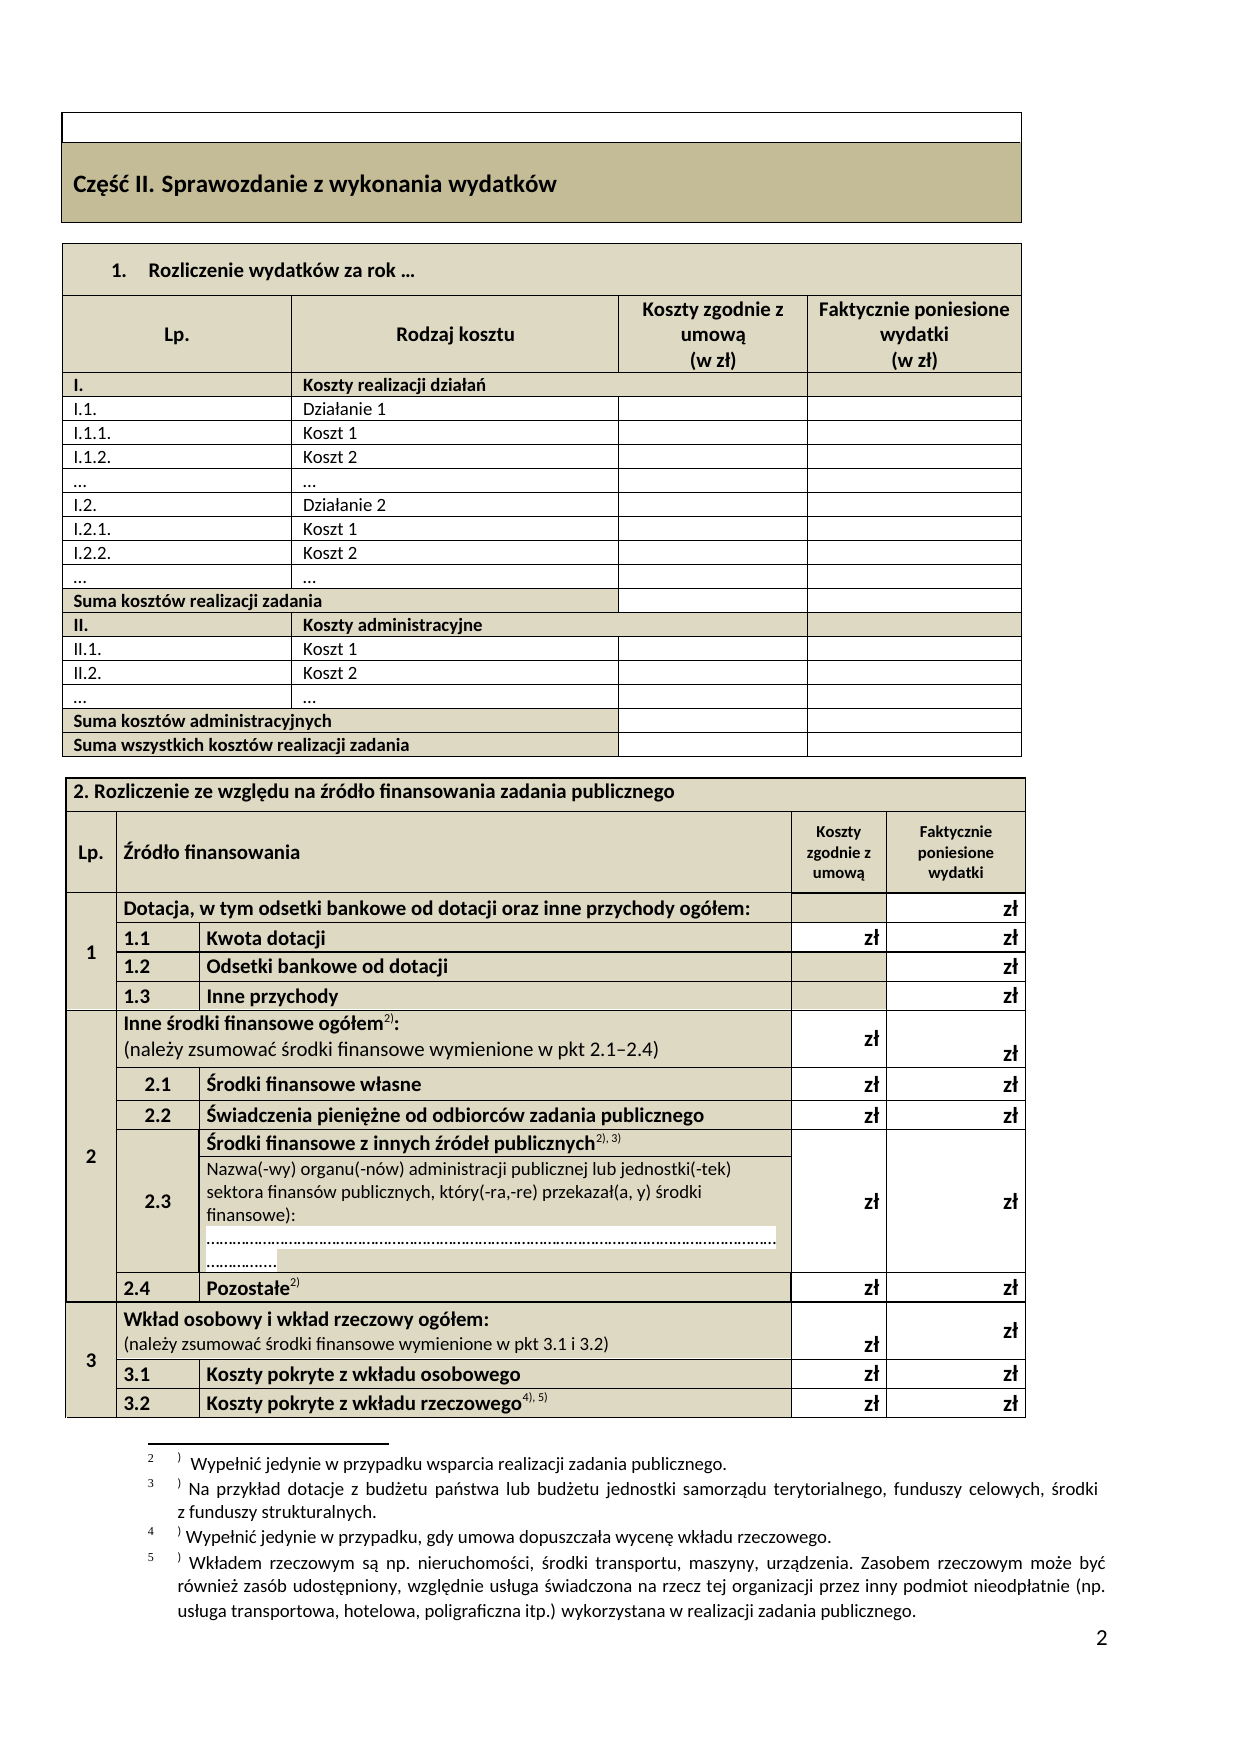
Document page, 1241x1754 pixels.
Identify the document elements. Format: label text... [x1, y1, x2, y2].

table_cell zł [887, 894, 1025, 922]
table_cell Koszty pokryte z wkładu osobowego [200, 1360, 791, 1388]
table_cell zł [792, 1011, 886, 1067]
table_cell zł [887, 1360, 1025, 1388]
table_cell zł [887, 1130, 1025, 1272]
table_cell [619, 565, 807, 588]
table_cell I.1. [63, 397, 291, 420]
table_cell Koszt 2 [292, 661, 618, 684]
table_cell [808, 421, 1021, 444]
table_cell Koszty zgodnie z umową (w zł) [619, 296, 807, 372]
table_cell 1.1 [117, 923, 199, 951]
table_cell zł [887, 953, 1025, 981]
table_cell Część II. Sprawozdanie z wykonania wydatków [62, 142, 1021, 222]
table_cell … [63, 469, 291, 492]
table_cell Inne środki finansowe ogółem): (należy zsumować środki finansowe wymienione w pkt 2.1–2.4) [117, 1011, 791, 1067]
table_cell … [63, 565, 291, 588]
table_cell … [292, 469, 618, 492]
table_cell [808, 661, 1021, 684]
table_cell Koszt 1 [292, 637, 618, 660]
table_cell [619, 637, 807, 660]
table_cell [619, 685, 807, 708]
table_cell Koszty pokryte z wkładu rzeczowego), ) [200, 1389, 791, 1417]
table_cell Faktycznie poniesione wydatki (w zł) [808, 296, 1021, 372]
table_cell [619, 493, 807, 516]
table_cell Koszt 1 [292, 421, 618, 444]
table_cell Koszt 2 [292, 541, 618, 564]
table_cell I.2.1. [63, 517, 291, 540]
table_cell [808, 565, 1021, 588]
table_cell Lp. [67, 812, 116, 892]
table_cell I.2. [63, 493, 291, 516]
table_cell zł [887, 1303, 1025, 1358]
table_cell Koszty realizacji działań [292, 373, 807, 396]
table_cell Świadczenia pieniężne od odbiorców zadania publicznego [200, 1101, 791, 1129]
table_cell zł [887, 982, 1025, 1009]
table_cell [808, 733, 1021, 756]
table_cell Środki finansowe z innych źródeł publicznych2), ) [200, 1130, 791, 1156]
table_cell Działanie 1 [292, 397, 618, 420]
table_cell Pozostałe2) [200, 1273, 790, 1301]
table_cell zł [792, 923, 886, 951]
table_cell Kwota dotacji [200, 923, 791, 951]
table_cell 1.2 [117, 953, 199, 981]
table_cell Koszt 2 [292, 445, 618, 468]
table_cell Suma wszystkich kosztów realizacji zadania [63, 733, 618, 756]
table_cell Koszty zgodnie z umową [792, 812, 886, 892]
table_cell [619, 445, 807, 468]
table_cell [808, 637, 1021, 660]
table_cell zł [887, 1011, 1025, 1067]
table_cell zł [792, 1389, 886, 1417]
table_cell [619, 517, 807, 540]
table_cell 3 [66, 1303, 116, 1417]
table_cell Suma kosztów administracyjnych [63, 709, 618, 732]
table_cell zł [887, 1068, 1025, 1100]
table_cell [619, 541, 807, 564]
table_cell I. [63, 373, 291, 396]
table_cell Rodzaj kosztu [292, 296, 618, 372]
table_cell zł [887, 1389, 1025, 1417]
table_cell zł [792, 1303, 886, 1358]
table_cell [792, 953, 886, 981]
table_cell [808, 589, 1021, 612]
table_cell 2.4 [117, 1273, 199, 1301]
table_cell zł [887, 1273, 1025, 1301]
table_cell [619, 661, 807, 684]
table_cell [63, 113, 1021, 142]
table_cell [808, 685, 1021, 708]
table_cell Koszty administracyjne [292, 613, 807, 636]
table_cell … [292, 565, 618, 588]
table_header 2. Rozliczenie ze względu na źródło finansowania zadania publicznego [67, 779, 1025, 811]
table_cell Działanie 2 [292, 493, 618, 516]
table_cell zł [792, 1101, 886, 1129]
table_cell zł [887, 1101, 1025, 1129]
table_cell [808, 493, 1021, 516]
table_cell 2.3 [117, 1130, 198, 1272]
table_cell II. [63, 613, 291, 636]
table_cell [808, 517, 1021, 540]
table_cell Koszt 1 [292, 517, 618, 540]
table_cell 2.2 [117, 1101, 199, 1129]
table_cell Lp. [63, 296, 291, 372]
table_cell zł [792, 1360, 886, 1388]
table_cell I.2.2. [63, 541, 291, 564]
table_cell [808, 709, 1021, 732]
table_cell … [292, 685, 618, 708]
table_cell 2 [67, 1011, 116, 1301]
table_cell [619, 733, 807, 756]
table_cell [619, 589, 807, 612]
table_cell I.1.1. [63, 421, 291, 444]
table_cell zł [792, 1273, 886, 1301]
table_cell [808, 613, 1021, 636]
table_header Rozliczenie wydatków za rok … [63, 244, 1021, 295]
table_cell 1 [67, 893, 116, 1009]
table_cell [792, 982, 886, 1009]
table_cell Środki finansowe własne [200, 1068, 791, 1100]
table_cell 3.2 [117, 1389, 199, 1417]
table_cell zł [792, 1130, 886, 1272]
table_cell Faktycznie poniesione wydatki [887, 812, 1025, 892]
table_cell Nazwa(-wy) organu(-nów) administracji publicznej lub jednostki(-tek) sektora finansów publicznych, który(-ra,-re) przekazał(a, y) środki finansowe): ……………………………………………………………………………………………………………………………….... [200, 1157, 791, 1272]
table_cell [619, 397, 807, 420]
table_cell [792, 894, 886, 922]
table_cell Suma kosztów realizacji zadania [63, 589, 618, 612]
table_cell zł [792, 1068, 886, 1100]
table_cell 1.3 [117, 982, 199, 1009]
table_cell [808, 541, 1021, 564]
table_cell Źródło finansowania [117, 812, 791, 892]
table_cell 2.1 [117, 1068, 199, 1100]
table_cell II.2. [63, 661, 291, 684]
table_cell Inne przychody [200, 982, 791, 1009]
table_cell [808, 469, 1021, 492]
table_cell II.1. [63, 637, 291, 660]
table_cell Dotacja, w tym odsetki bankowe od dotacji oraz inne przychody ogółem: [117, 893, 791, 922]
table_cell [808, 397, 1021, 420]
table_cell I.1.2. [63, 445, 291, 468]
table_cell zł [887, 923, 1025, 951]
table_cell Wkład osobowy i wkład rzeczowy ogółem: (należy zsumować środki finansowe wymienione w pkt 3.1 i 3.2) [117, 1303, 791, 1358]
table_cell [808, 445, 1021, 468]
table_cell [619, 469, 807, 492]
table_cell … [63, 685, 291, 708]
table_cell [808, 373, 1021, 396]
table_cell Odsetki bankowe od dotacji [200, 953, 791, 981]
table_cell 3.1 [117, 1360, 199, 1388]
table_cell [619, 421, 807, 444]
table_cell [619, 709, 807, 732]
